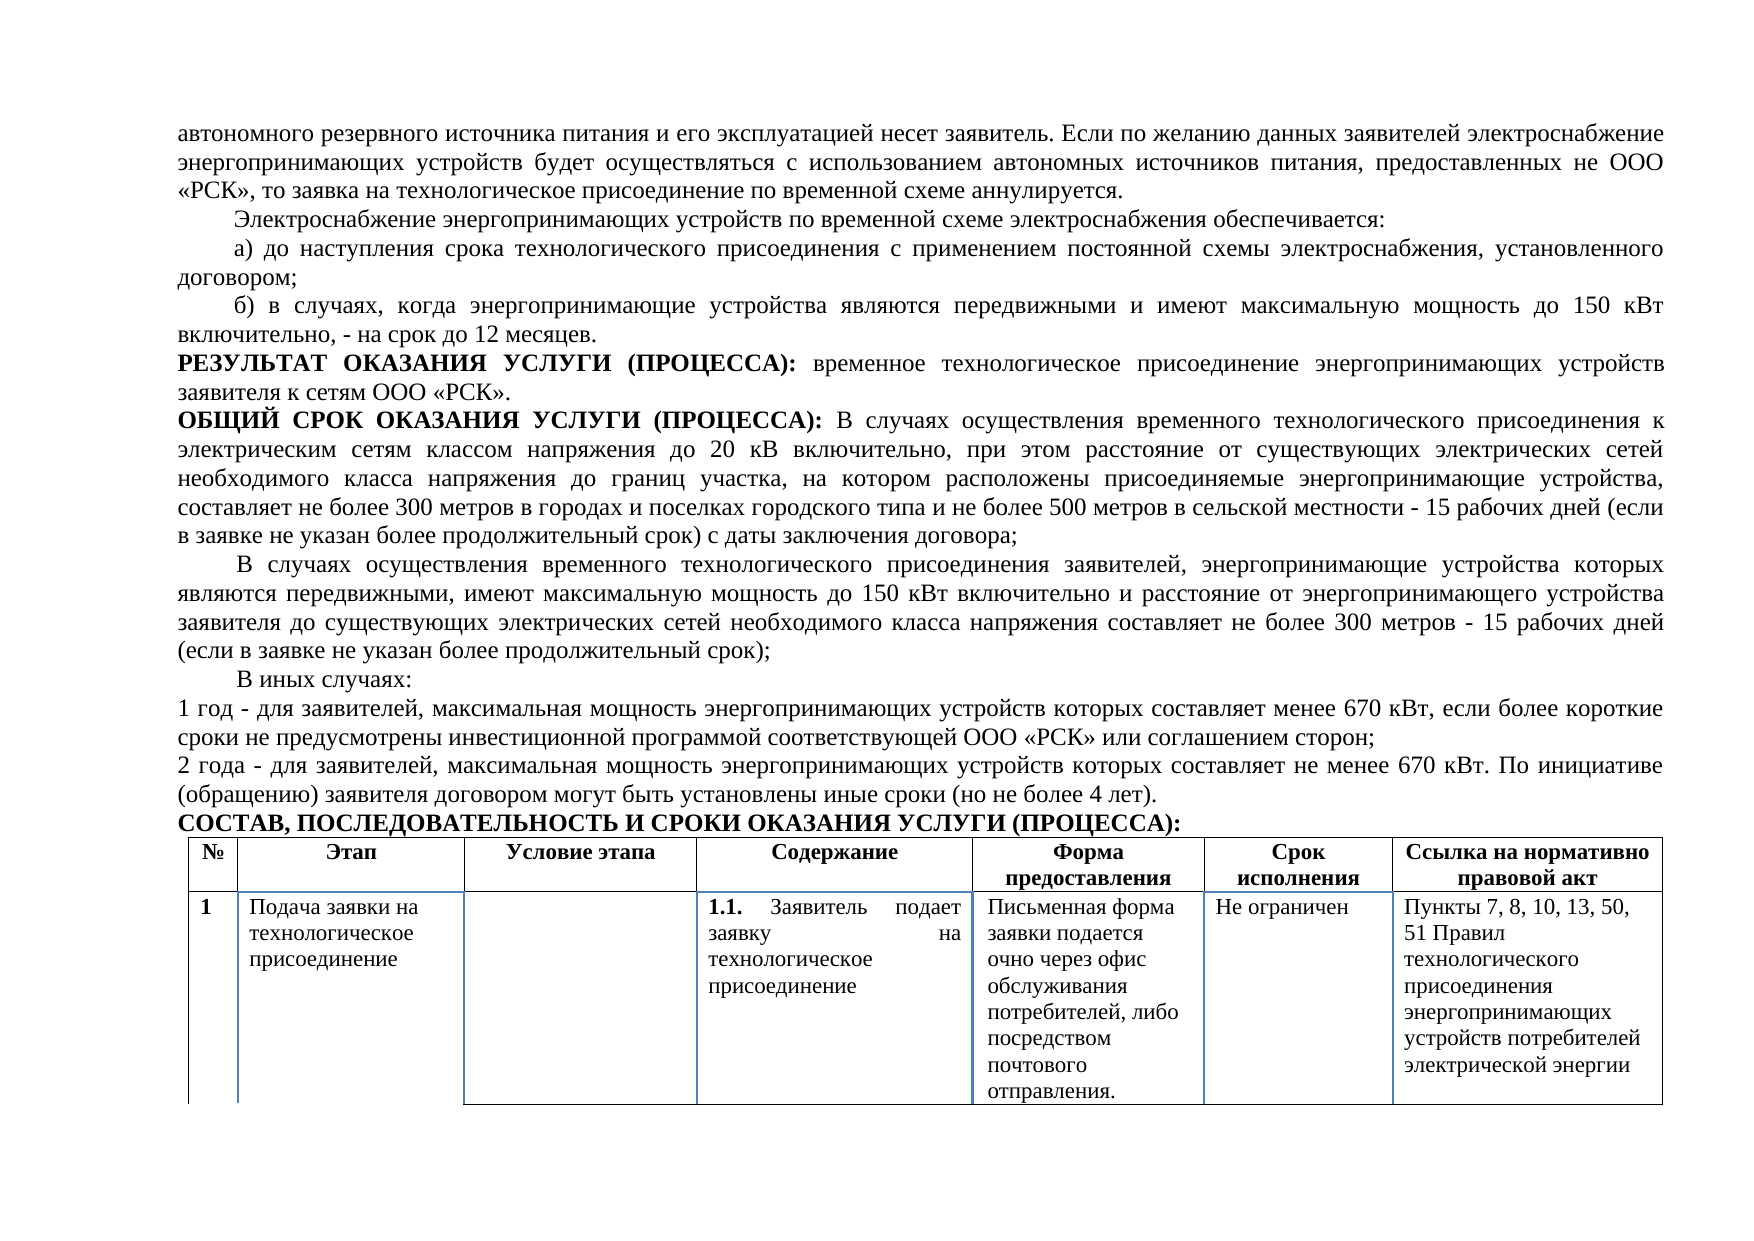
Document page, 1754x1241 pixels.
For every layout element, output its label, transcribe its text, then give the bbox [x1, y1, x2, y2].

table_header Срок исполнения [1205, 838, 1392, 891]
text Электроснабжение энергопринимающих устройств по временной схеме электроснабжения обеспечивается: [177, 204, 1665, 233]
table_header Содержание [697, 838, 972, 891]
text РЕЗУЛЬТАТ ОКАЗАНИЯ УСЛУГИ (ПРОЦЕССА): временное технологическое присоединение энергопринимающих устройств заявителя к сетям ООО «РСК». [177, 348, 1665, 406]
table_header Этап [238, 838, 464, 891]
text В случаях осуществления временного технологического присоединения заявителей, энергопринимающие устройства которых являются передвижными, имеют максимальную мощность до 150 кВт включительно и расстояние от энергопринимающего устройства заявителя до существующих электрических сетей необходимого класса напряжения составляет не более 300 метров - 15 рабочих дней (если в заявке не указан более продолжительный срок); [177, 549, 1665, 664]
table_header Условие этапа [465, 838, 696, 891]
table_header Форма предоставления [973, 838, 1204, 891]
table_header Ссылка на нормативно правовой акт [1393, 838, 1662, 891]
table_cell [1394, 892, 1662, 1103]
text В иных случаях: [177, 664, 1665, 693]
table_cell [239, 893, 463, 1103]
text а) до наступления срока технологического присоединения с применением постоянной схемы электроснабжения, установленного договором; [177, 233, 1665, 291]
text 1 год - для заявителей, максимальная мощность энергопринимающих устройств которых составляет менее 670 кВт, если более короткие сроки не предусмотрены инвестиционной программой соответствующей ООО «РСК» или соглашением сторон; [177, 693, 1665, 751]
text 2 года - для заявителей, максимальная мощность энергопринимающих устройств которых составляет не менее 670 кВт. По инициативе (обращению) заявителя договором могут быть установлены иные сроки (но не более 4 лет). [177, 751, 1665, 808]
text СОСТАВ, ПОСЛЕДОВАТЕЛЬНОСТЬ И СРОКИ ОКАЗАНИЯ УСЛУГИ (ПРОЦЕССА): [177, 808, 1665, 837]
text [177, 118, 1665, 204]
table_cell [465, 892, 696, 1103]
table_header № [189, 838, 237, 891]
text б) в случаях, когда энергопринимающие устройства являются передвижными и имеют максимальную мощность до 150 кВт включительно, - на срок до 12 месяцев. [177, 291, 1665, 348]
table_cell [698, 893, 971, 1103]
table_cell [974, 892, 1203, 1103]
table_cell Не ограничен [1205, 893, 1392, 1103]
table_cell 1 [189, 892, 237, 1103]
text ОБЩИЙ СРОК ОКАЗАНИЯ УСЛУГИ (ПРОЦЕССА): В случаях осуществления временного технологического присоединения к электрическим сетям классом напряжения до 20 кВ включительно, при этом расстояние от существующих электрических сетей необходимого класса напряжения до границ участка, на котором расположены присоединяемые энергопринимающие устройства, составляет не более 300 метров в городах и поселках городского типа и не более 500 метров в сельской местности - 15 рабочих дней (если в заявке не указан более продолжительный срок) с даты заключения договора; [177, 406, 1665, 549]
